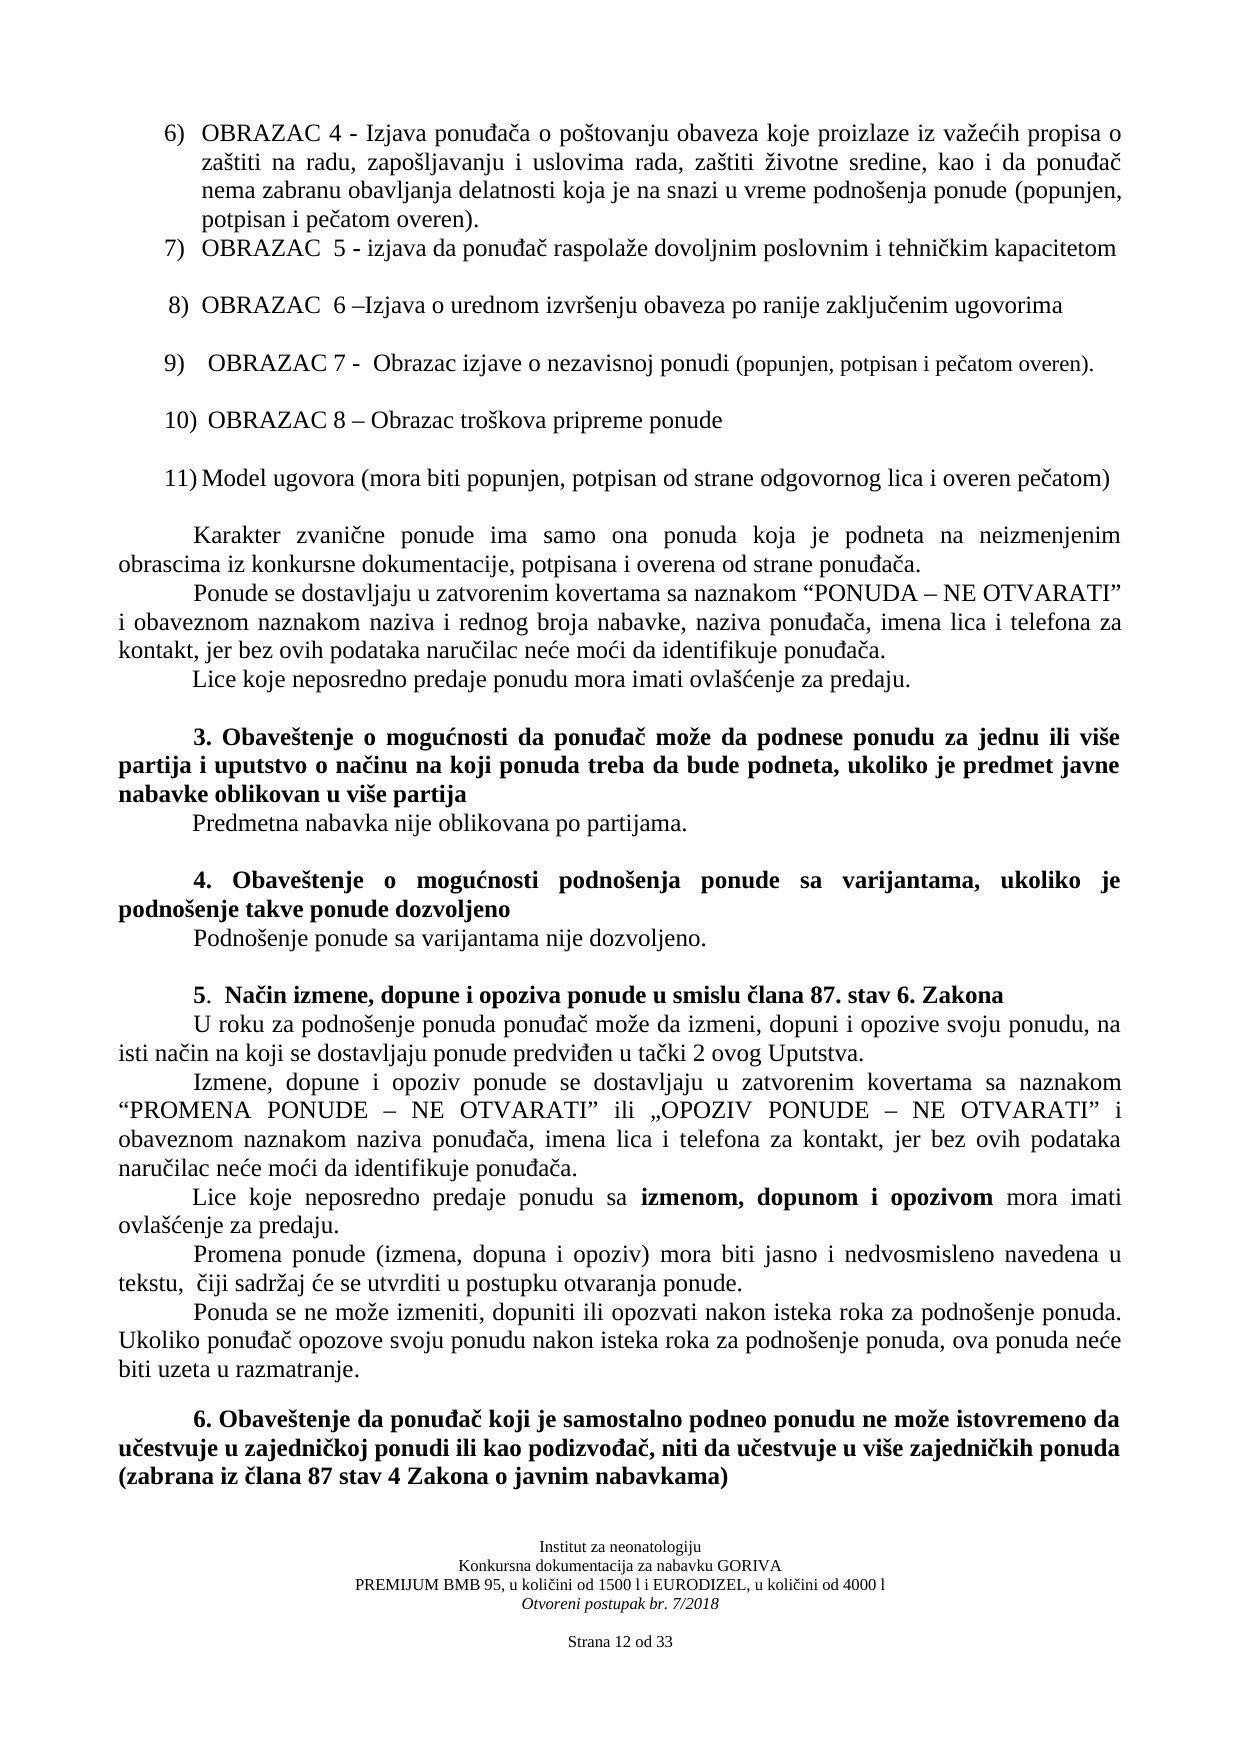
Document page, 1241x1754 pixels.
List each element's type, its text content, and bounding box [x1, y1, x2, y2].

list OBRAZAC 4 - Izjava ponuđača o poštovanju obaveza koje proizlaze iz važećih propisa o zaštiti na radu, zapošljavanju i uslovima rada, zaštiti životne sredine, kao i da ponuđač nema zabranu obavljanja delatnosti koja je na snazi u vreme podnošenja ponude (popunjen, potpisan i pečatom overen). [164, 118, 1122, 233]
text Promena ponude (izmena, dopuna i opoziv) mora biti jasno i nedvosmisleno navedena u tekstu, čiji sadržaj će se utvrditi u postupku otvaranja ponude. [118, 1239, 1122, 1297]
list OBRAZAC 8 – Obrazac troškova pripreme ponude [164, 406, 1122, 434]
text Podnošenje ponude sa varijantama nije dozvoljeno. [118, 923, 1122, 952]
list OBRAZAC 7 - Obrazac izjave o nezavisnoj ponudi (popunjen, potpisan i pečatom overen). [164, 348, 1122, 377]
text Izmene, dopune i opoziv ponude se dostavljaju u zatvorenim kovertama sa naznakom “PROMENA PONUDE – NE OTVARATI” ili „OPOZIV PONUDE – NE OTVARATI” i obaveznom naznakom naziva ponuđača, imena lica i telefona za kontakt, jer bez ovih podataka naručilac neće moći da identifikuje ponuđača. [118, 1067, 1122, 1182]
list Ponuda se ne može izmeniti, dopuniti ili opozvati nakon isteka roka za podnošenje ponuda. Ukoliko ponuđač opozove svoju ponudu nakon isteka roka za podnošenje ponuda, ova ponuda neće biti uzeta u razmatranje. [118, 1297, 1122, 1383]
list Model ugovora (mora biti popunjen, potpisan od strane odgovornog lica i overen pečatom) [164, 463, 1122, 492]
text 5. Način izmene, dopune i opoziva ponude u smislu člana 87. stav 6. Zakona [118, 981, 1122, 1009]
text U roku za podnošenje ponuda ponuđač može da izmeni, dopuni i opozive svoju ponudu, na isti način na koji se dostavljaju ponude predviđen u tački 2 ovog Uputstva. [118, 1009, 1122, 1067]
text Lice koje neposredno predaje ponudu sa izmenom, dopunom i opozivom mora imati ovlašćenje za predaju. [118, 1182, 1122, 1239]
text 6. Obaveštenje da ponuđač koji je samostalno podneo ponudu ne može istovremeno da učestvuje u zajedničkoj ponudi ili kao podizvođač, niti da učestvuje u više zajedničkih ponuda (zabrana iz člana 87 stav 4 Zakona o javnim nabavkama) [118, 1404, 1122, 1490]
text 8) OBRAZAC 6 –Izjava o urednom izvršenju obaveza po ranije zaključenim ugovorima [118, 291, 1122, 319]
text 4. Obaveštenje o mogućnosti podnošenja ponude sa varijantama, ukoliko je podnošenje takve ponude dozvoljeno [118, 866, 1122, 923]
text Predmetna nabavka nije oblikovana po partijama. [118, 808, 1122, 837]
text Karakter zvanične ponude ima samo ona ponuda koja je podneta na neizmenjenim obrascima iz konkursne dokumentacije, potpisana i overena od strane ponuđača. [118, 521, 1122, 578]
text Ponude se dostavljaju u zatvorenim kovertama sa naznakom “PONUDA – NE OTVARATI” i obaveznom naznakom naziva i rednog broja nabavke, naziva ponuđača, imena lica i telefona za kontakt, jer bez ovih podataka naručilac neće moći da identifikuje ponuđača. [118, 578, 1122, 664]
text Lice koje neposredno predaje ponudu mora imati ovlašćenje za predaju. [118, 664, 1122, 693]
text 3. Obaveštenje o mogućnosti da ponuđač može da podnese ponudu za jednu ili više partija i uputstvo o načinu na koji ponuda treba da bude podneta, ukoliko je predmet javne nabavke oblikovan u više partija [118, 693, 1122, 808]
list OBRAZAC 5 - izjava da ponuđač raspolaže dovoljnim poslovnim i tehničkim kapacitetom [164, 233, 1122, 262]
